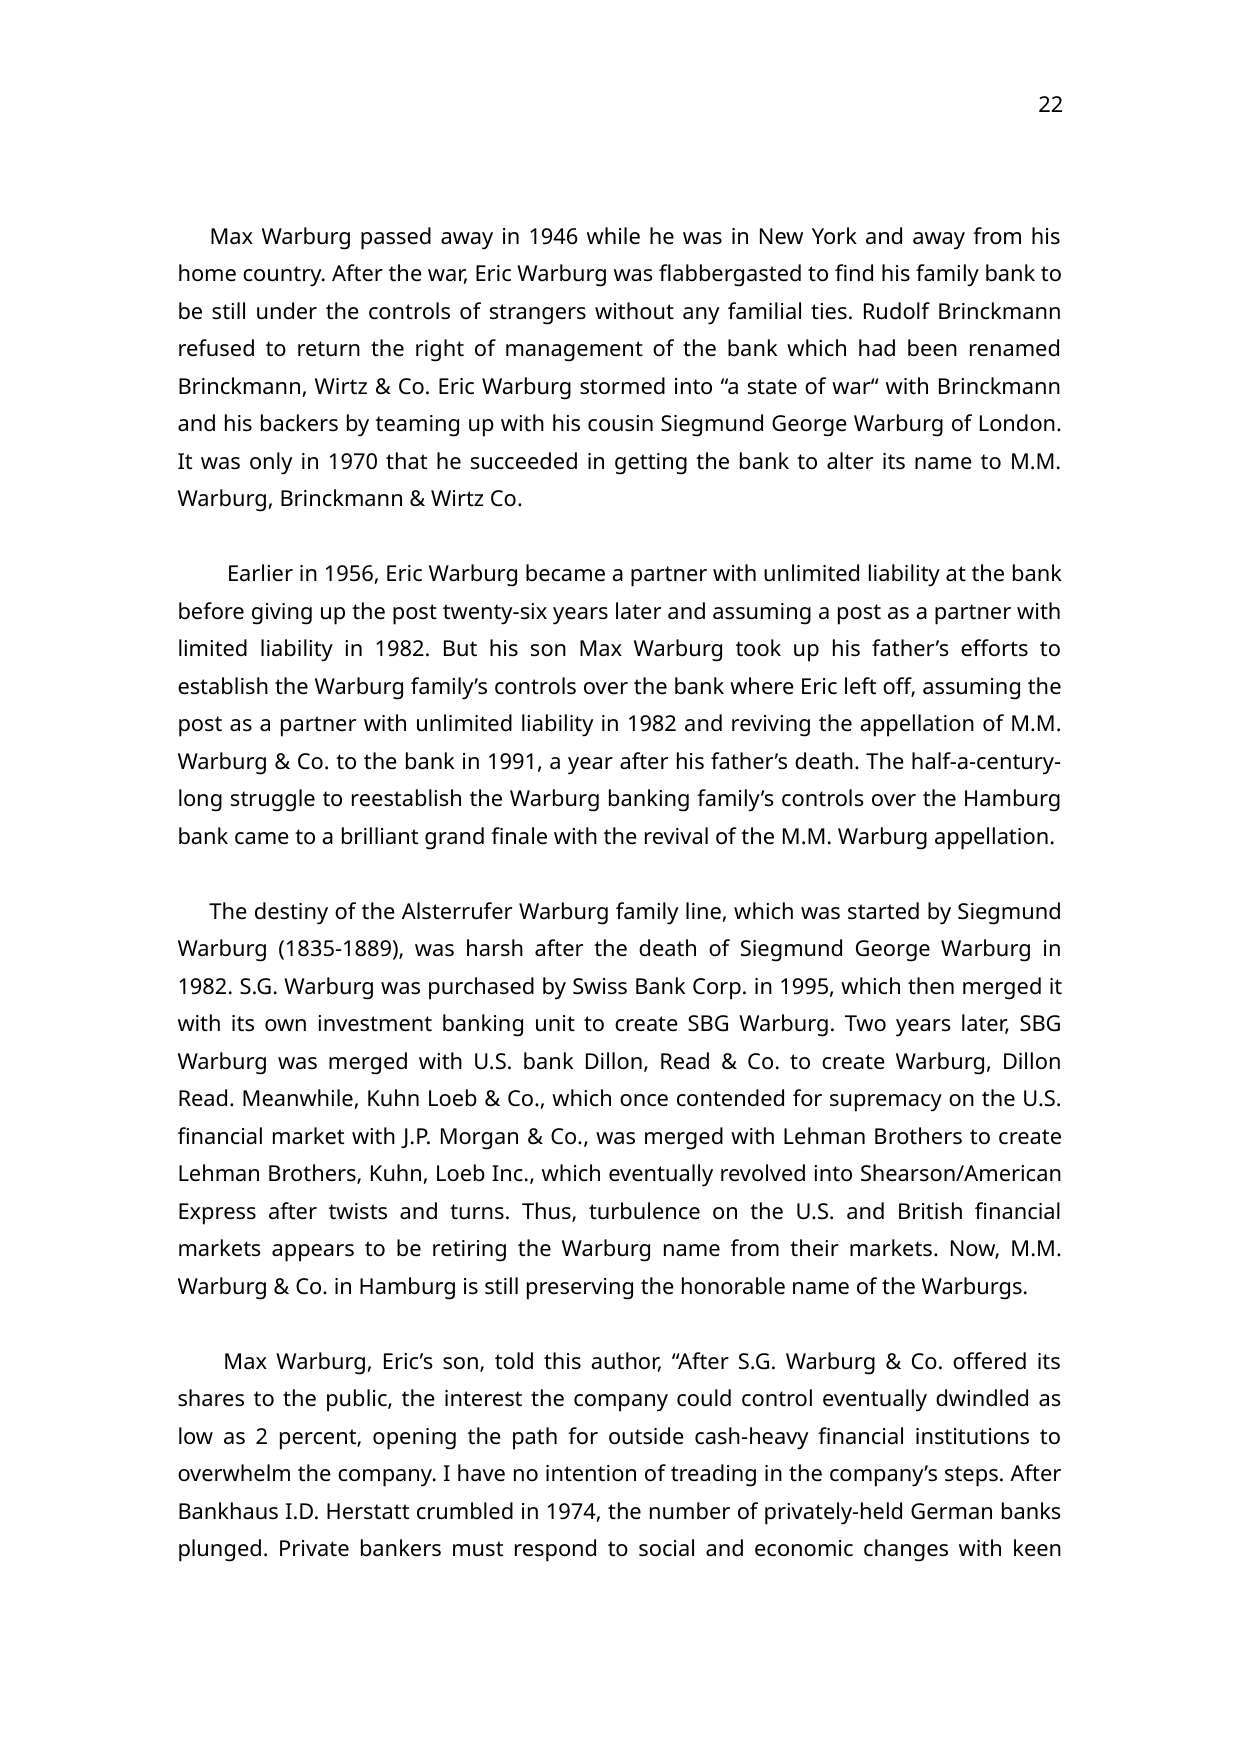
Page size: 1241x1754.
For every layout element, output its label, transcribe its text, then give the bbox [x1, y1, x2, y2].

text The destiny of the Alsterrufer Warburg family line, which was started by Siegmund Warburg (1835-1889), was harsh after the death of Siegmund George Warburg in 1982. S.G. Warburg was purchased by Swiss Bank Corp. in 1995, which then merged it with its own investment banking unit to create SBG Warburg. Two years later, SBG Warburg was merged with U.S. bank Dillon, Read & Co. to create Warburg, Dillon Read. Meanwhile, Kuhn Loeb & Co., which once contended for supremacy on the U.S. financial market with J.P. Morgan & Co., was merged with Lehman Brothers to create Lehman Brothers, Kuhn, Loeb Inc., which eventually revolved into Shearson/American Express after twists and turns. Thus, turbulence on the U.S. and British financial markets appears to be retiring the Warburg name from their markets. Now, M.M. Warburg & Co. in Hamburg is still preserving the honorable name of the Warburgs. [177, 892, 1063, 1304]
text Max Warburg passed away in 1946 while he was in New York and away from his home country. After the war, Eric Warburg was flabbergasted to find his family bank to be still under the controls of strangers without any familial ties. Rudolf Brinckmann refused to return the right of management of the bank which had been renamed Brinckmann, Wirtz & Co. Eric Warburg stormed into “a state of war“ with Brinckmann and his backers by teaming up with his cousin Siegmund George Warburg of London. It was only in 1970 that he succeeded in getting the bank to alter its name to M.M. Warburg, Brinckmann & Wirtz Co. [177, 217, 1063, 517]
text Earlier in 1956, Eric Warburg became a partner with unlimited liability at the bank before giving up the post twenty-six years later and assuming a post as a partner with limited liability in 1982. But his son Max Warburg took up his father’s efforts to establish the Warburg family’s controls over the bank where Eric left off, assuming the post as a partner with unlimited liability in 1982 and reviving the appellation of M.M. Warburg & Co. to the bank in 1991, a year after his father’s death. The half-a-century-long struggle to reestablish the Warburg banking family’s controls over the Hamburg bank came to a brilliant grand finale with the revival of the M.M. Warburg appellation. [177, 554, 1063, 854]
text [177, 1342, 1063, 1567]
